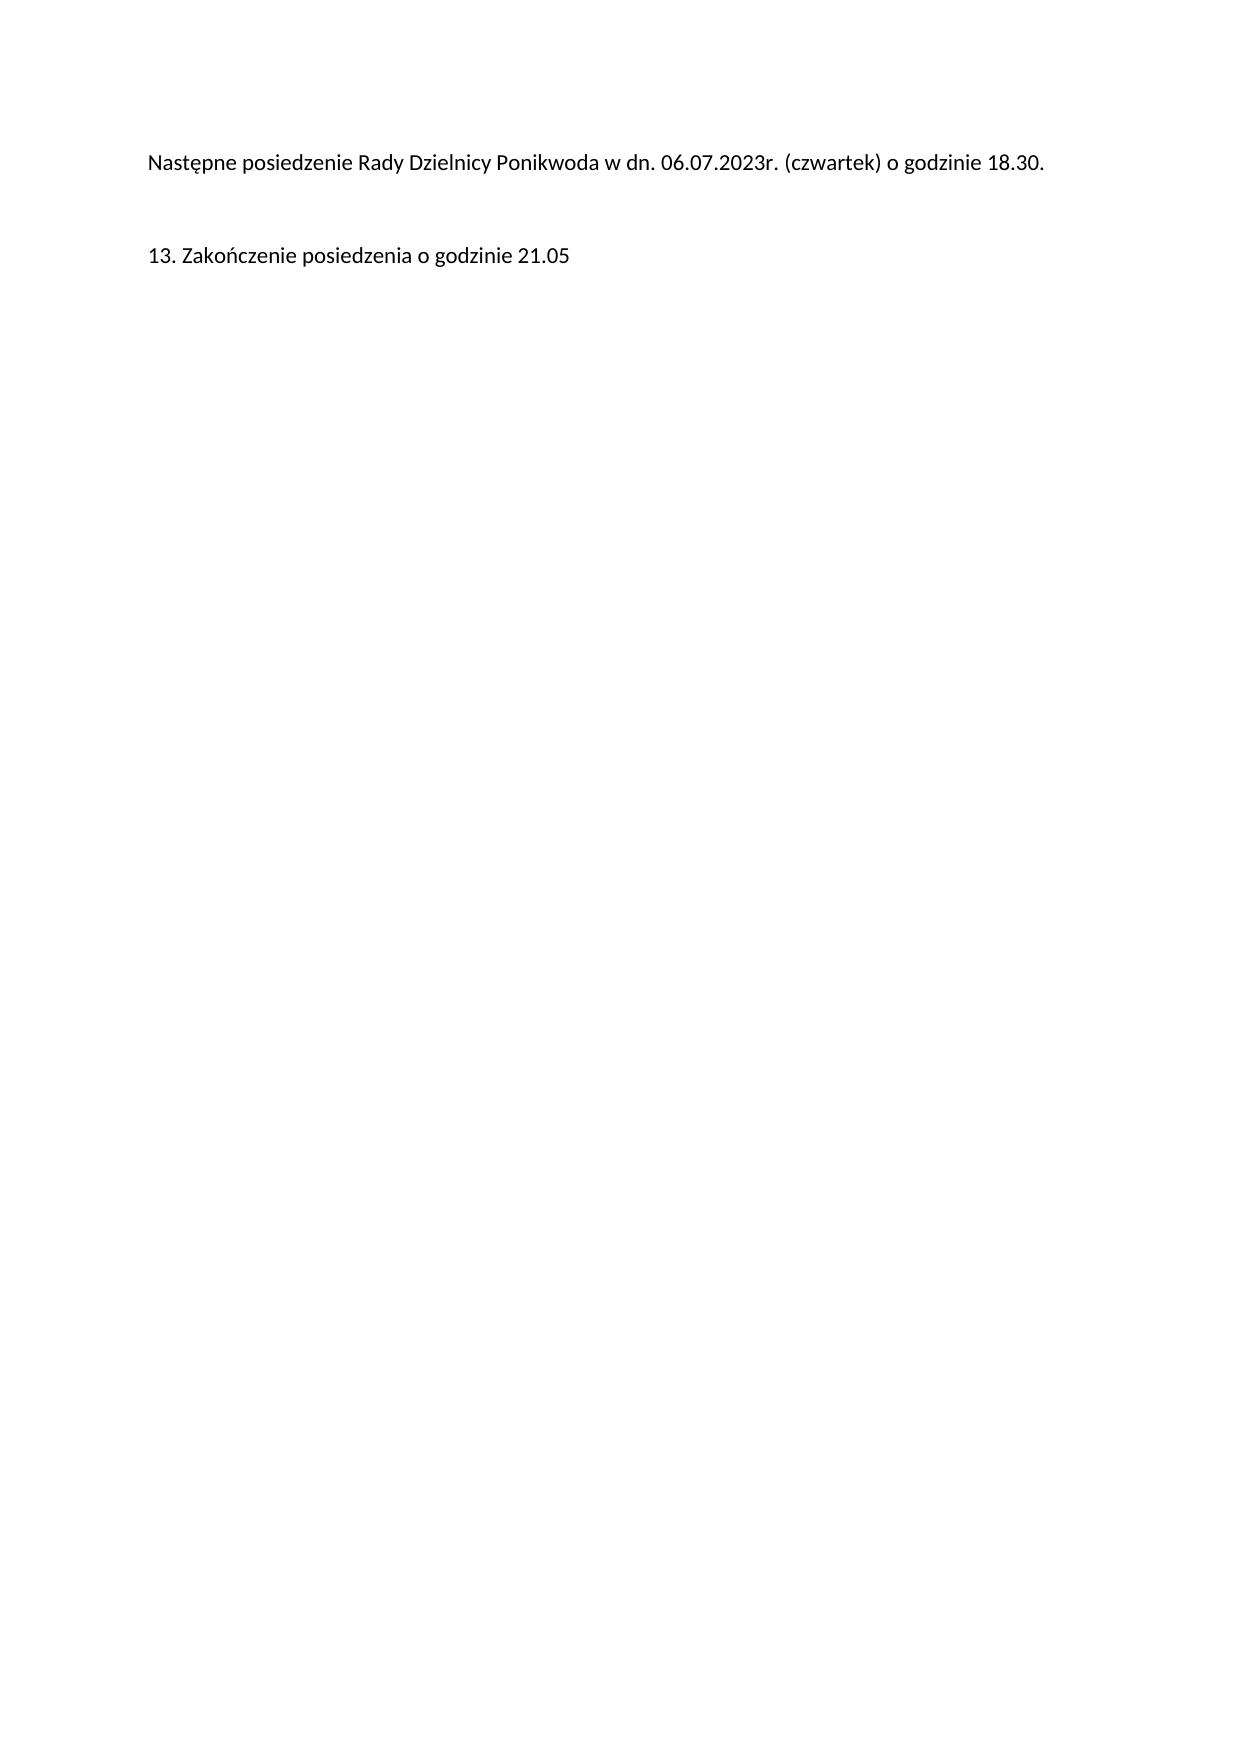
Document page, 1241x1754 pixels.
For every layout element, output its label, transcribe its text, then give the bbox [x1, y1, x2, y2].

text 13. Zakończenie posiedzenia o godzinie 21.05 [148, 241, 1093, 269]
text Następne posiedzenie Rady Dzielnicy Ponikwoda w dn. 06.07.2023r. (czwartek) o godzinie 18.30. [148, 148, 1093, 176]
